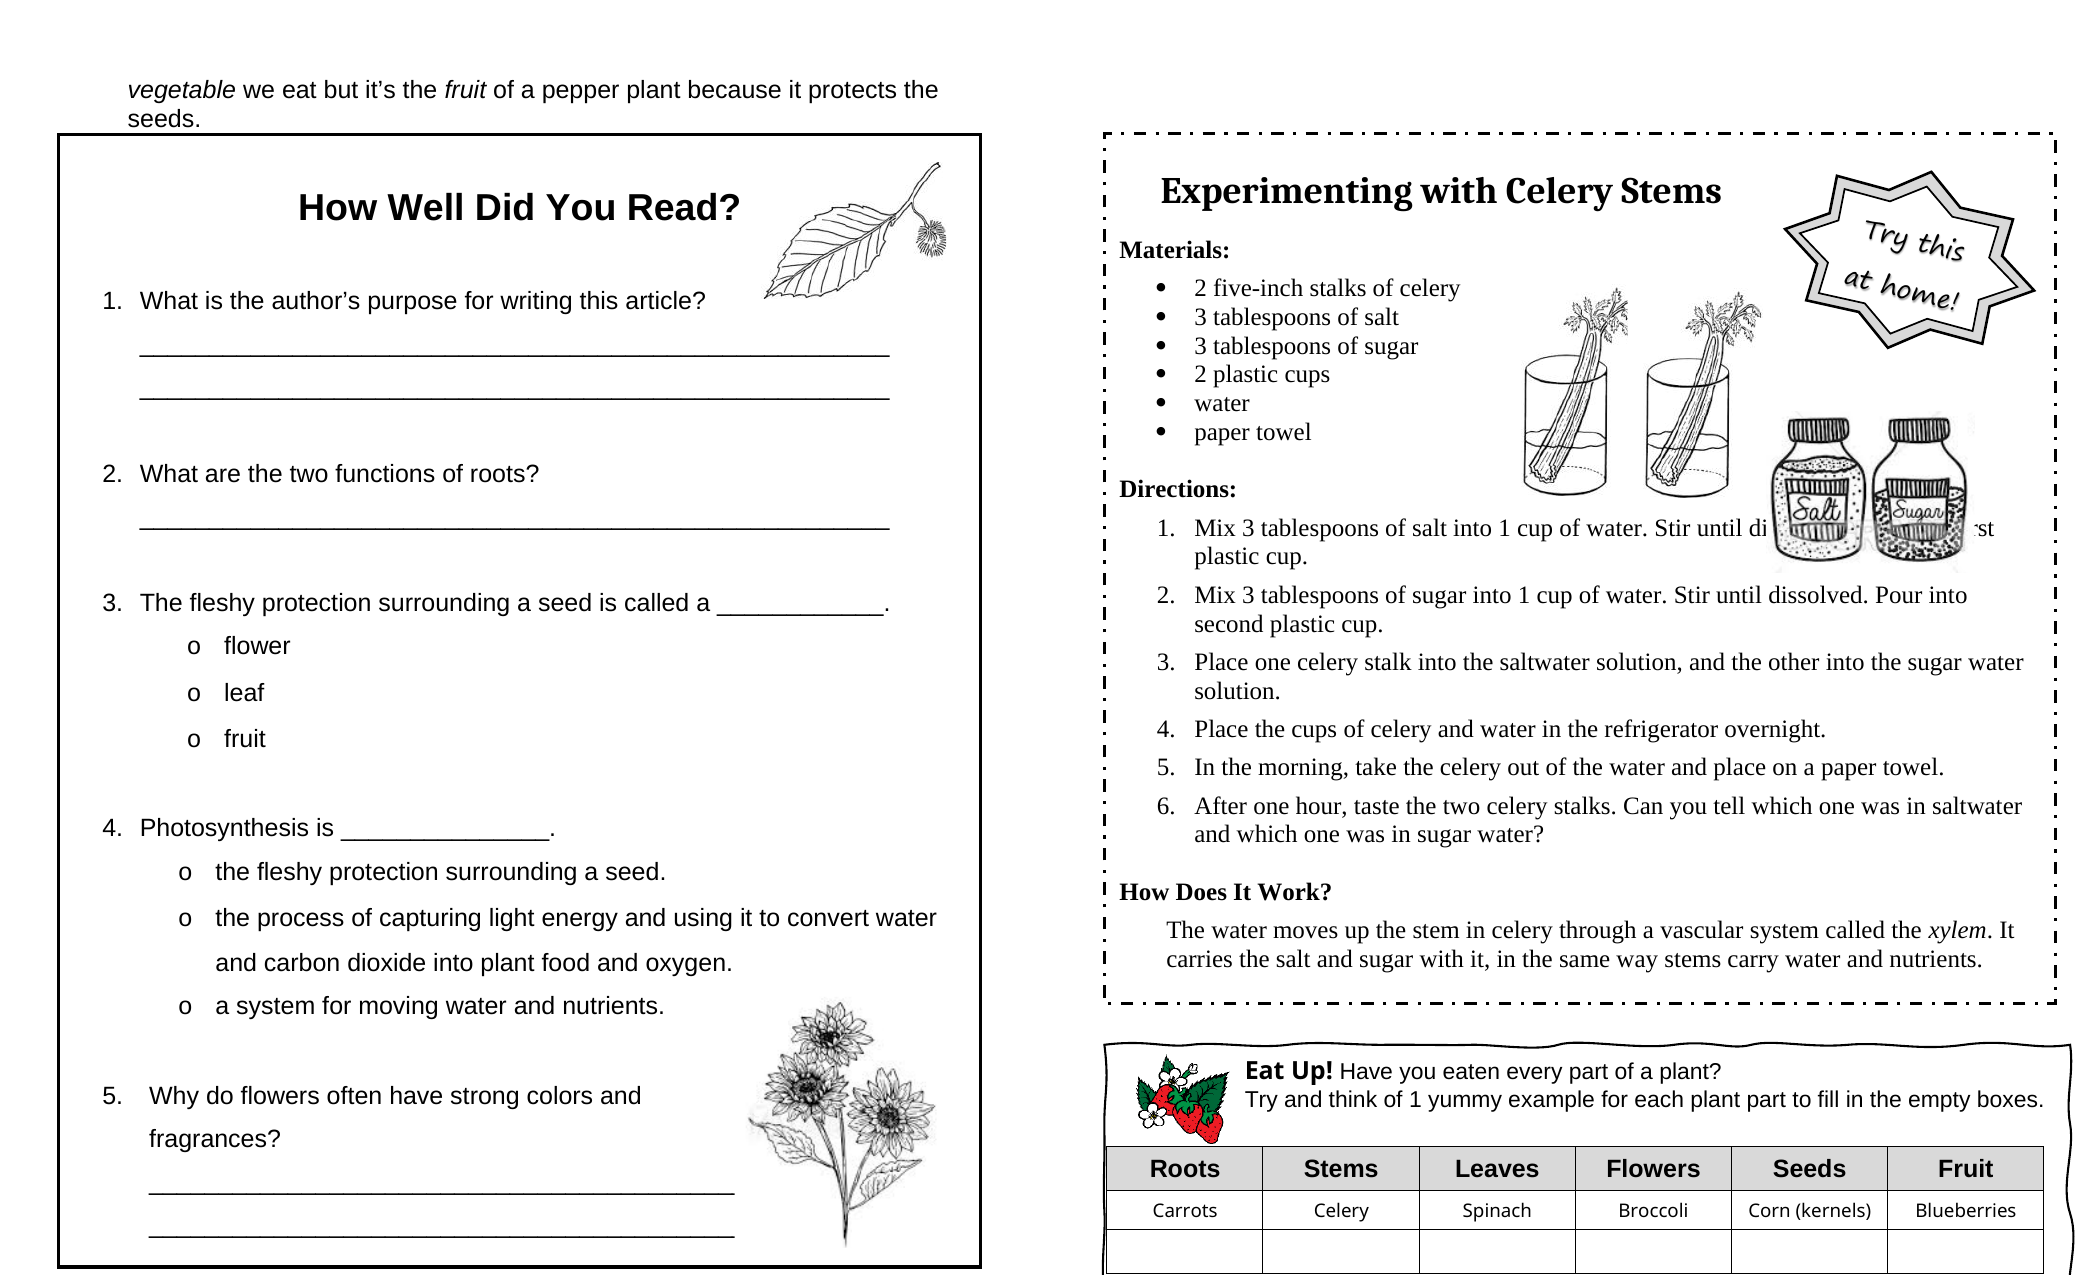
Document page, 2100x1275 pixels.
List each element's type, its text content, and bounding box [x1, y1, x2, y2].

table_cell Carrots [1107, 1191, 1262, 1229]
table_cell Corn (kernels) [1732, 1191, 1887, 1229]
table_cell Spinach [1420, 1191, 1575, 1229]
table_header Flowers [1576, 1147, 1731, 1190]
table_header Seeds [1732, 1147, 1887, 1190]
table_cell [1107, 1230, 1262, 1273]
table_cell Blueberries [1888, 1191, 2043, 1229]
table_cell [1263, 1230, 1419, 1273]
picture [1766, 411, 1975, 573]
table_header Leaves [1420, 1147, 1575, 1190]
table_cell [1732, 1230, 1887, 1273]
picture [761, 162, 947, 299]
picture [1136, 1054, 1230, 1144]
picture [1505, 284, 1763, 501]
table_header Fruit [1888, 1147, 2043, 1190]
picture [734, 993, 944, 1248]
table_cell [1576, 1230, 1731, 1273]
table_header Stems [1263, 1147, 1419, 1190]
table_header Roots [1107, 1147, 1262, 1190]
table_cell Broccoli [1576, 1191, 1731, 1229]
table_cell [1420, 1230, 1575, 1273]
table_cell [1888, 1230, 2043, 1273]
table_cell Celery [1263, 1191, 1419, 1229]
